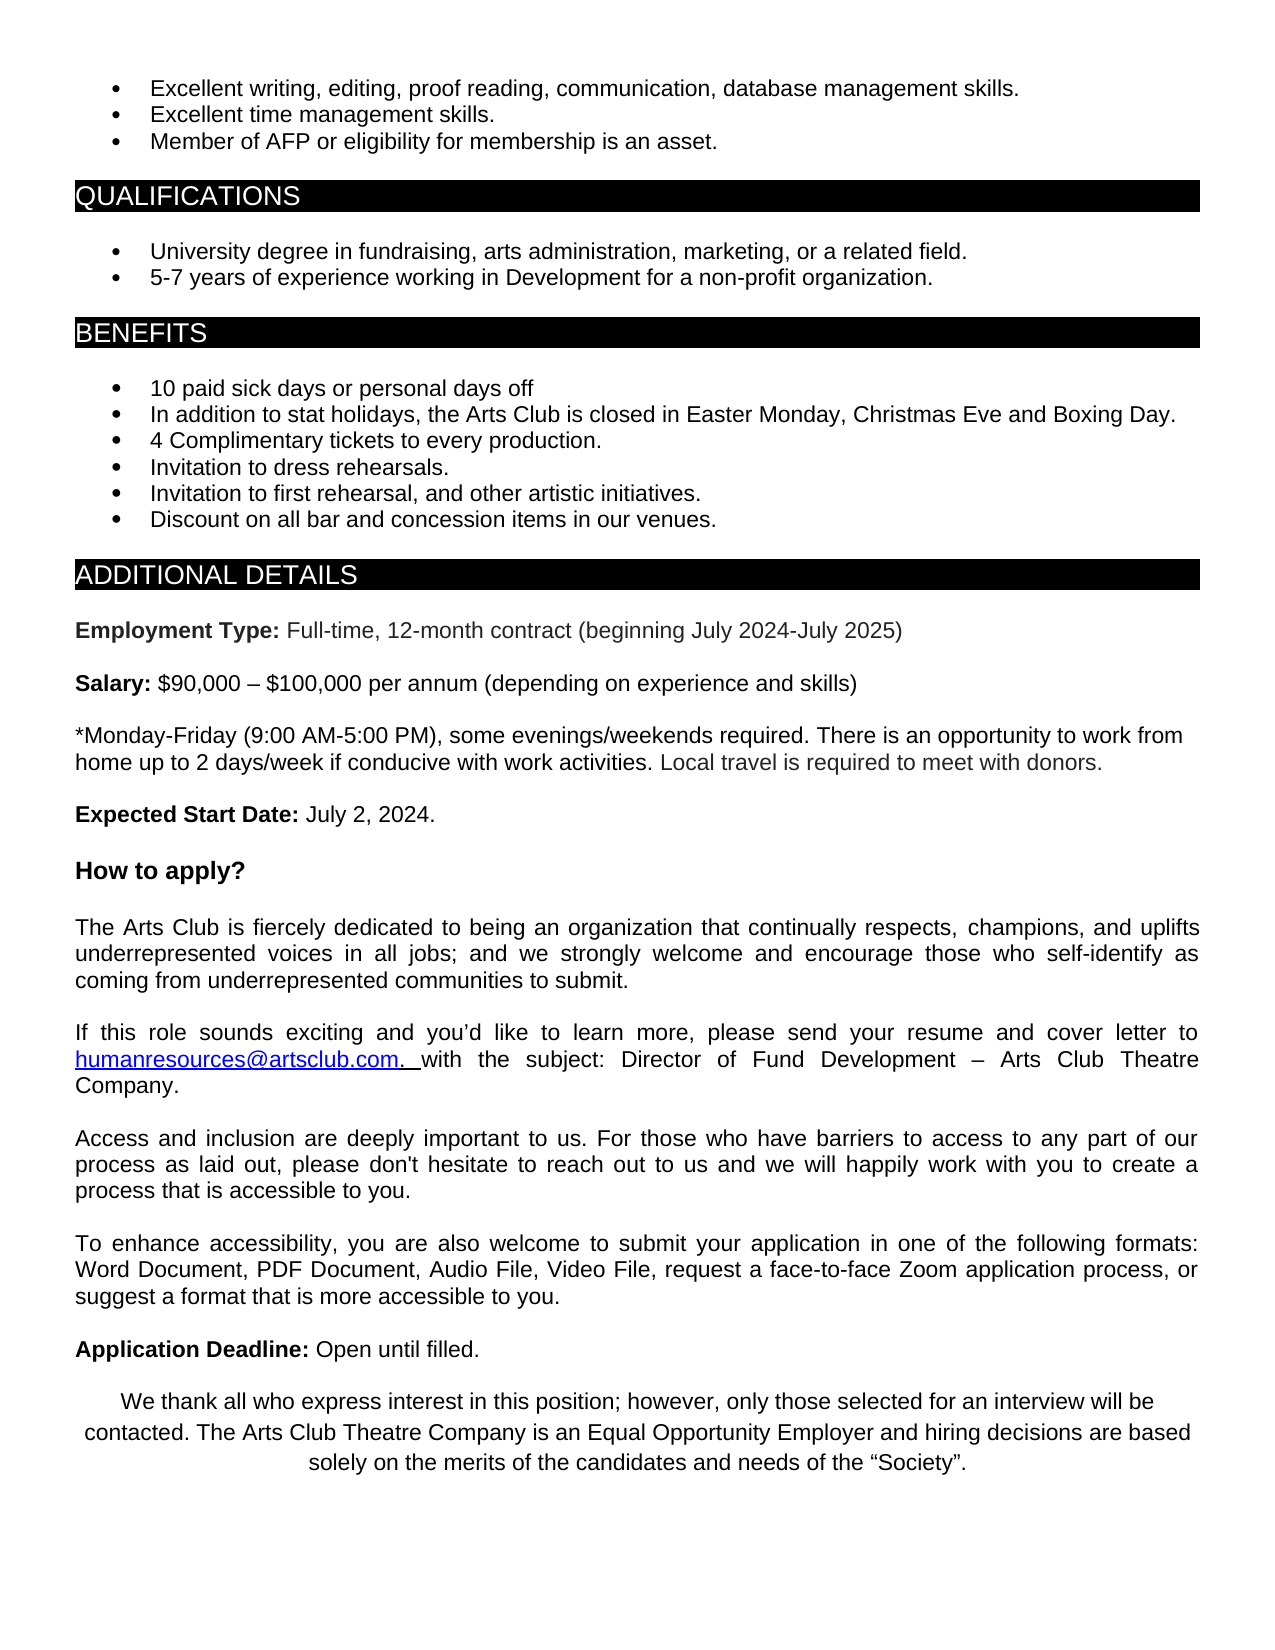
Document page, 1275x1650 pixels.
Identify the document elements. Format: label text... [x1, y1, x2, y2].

text We thank all who express interest in this position; however, only those selected for an interview will be contacted. The Arts Club Theatre Company is an Equal Opportunity Employer and hiring decisions are based solely on the merits of the candidates and needs of the “Society”. [75, 1388, 1200, 1475]
list Discount on all bar and concession items in our venues. [112, 506, 1200, 533]
text To enhance accessibility, you are also welcome to submit your application in one of the following formats: Word Document, PDF Document, Audio File, Video File, request a face-to-face Zoom application process, or suggest a format that is more accessible to you. [75, 1230, 1200, 1309]
text Expected Start Date: July 2, 2024. [75, 801, 1200, 828]
text *Monday-Friday (9:00 AM-5:00 PM), some evenings/weekends required. There is an opportunity to work from home up to 2 days/week if conducive with work activities. Local travel is required to meet with donors. [75, 722, 1200, 775]
subtitle ADDITIONAL DETAILS [75, 559, 1200, 590]
list Invitation to first rehearsal, and other artistic initiatives. [112, 480, 1200, 506]
list Excellent writing, editing, proof reading, communication, database management skills. [112, 75, 1200, 101]
text Access and inclusion are deeply important to us. For those who have barriers to access to any part of our process as laid out, please don't hesitate to reach out to us and we will happily work with you to create a process that is accessible to you. [75, 1125, 1200, 1204]
list In addition to stat holidays, the Arts Club is closed in Easter Monday, Christmas Eve and Boxing Day. [112, 401, 1200, 427]
text Salary: $90,000 – $100,000 per annum (depending on experience and skills) [75, 669, 1200, 696]
list 4 Complimentary tickets to every production. [112, 427, 1200, 454]
list Member of AFP or eligibility for membership is an asset. [112, 128, 1200, 154]
text Application Deadline: Open until filled. [75, 1336, 1200, 1362]
text The Arts Club is fiercely dedicated to being an organization that continually respects, champions, and uplifts underrepresented voices in all jobs; and we strongly welcome and encourage those who self-identify as coming from underrepresented communities to submit. [75, 914, 1200, 993]
list Invitation to dress rehearsals. [112, 454, 1200, 480]
list 10 paid sick days or personal days off [112, 375, 1200, 401]
text How to apply? [75, 856, 1200, 885]
subtitle QUALIFICATIONS [75, 180, 1200, 212]
subtitle BENEFITS [75, 317, 1200, 348]
text If this role sounds exciting and you’d like to learn more, please send your resume and cover letter to humanresources@artsclub.com. with the subject: Director of Fund Development – Arts Club Theatre Company. [75, 1019, 1200, 1098]
text Employment Type: Full-time, 12-month contract (beginning July 2024-July 2025) [75, 617, 1200, 643]
list University degree in fundraising, arts administration, marketing, or a related field. [112, 238, 1200, 264]
list Excellent time management skills. [112, 101, 1200, 128]
list 5-7 years of experience working in Development for a non-profit organization. [112, 264, 1200, 291]
